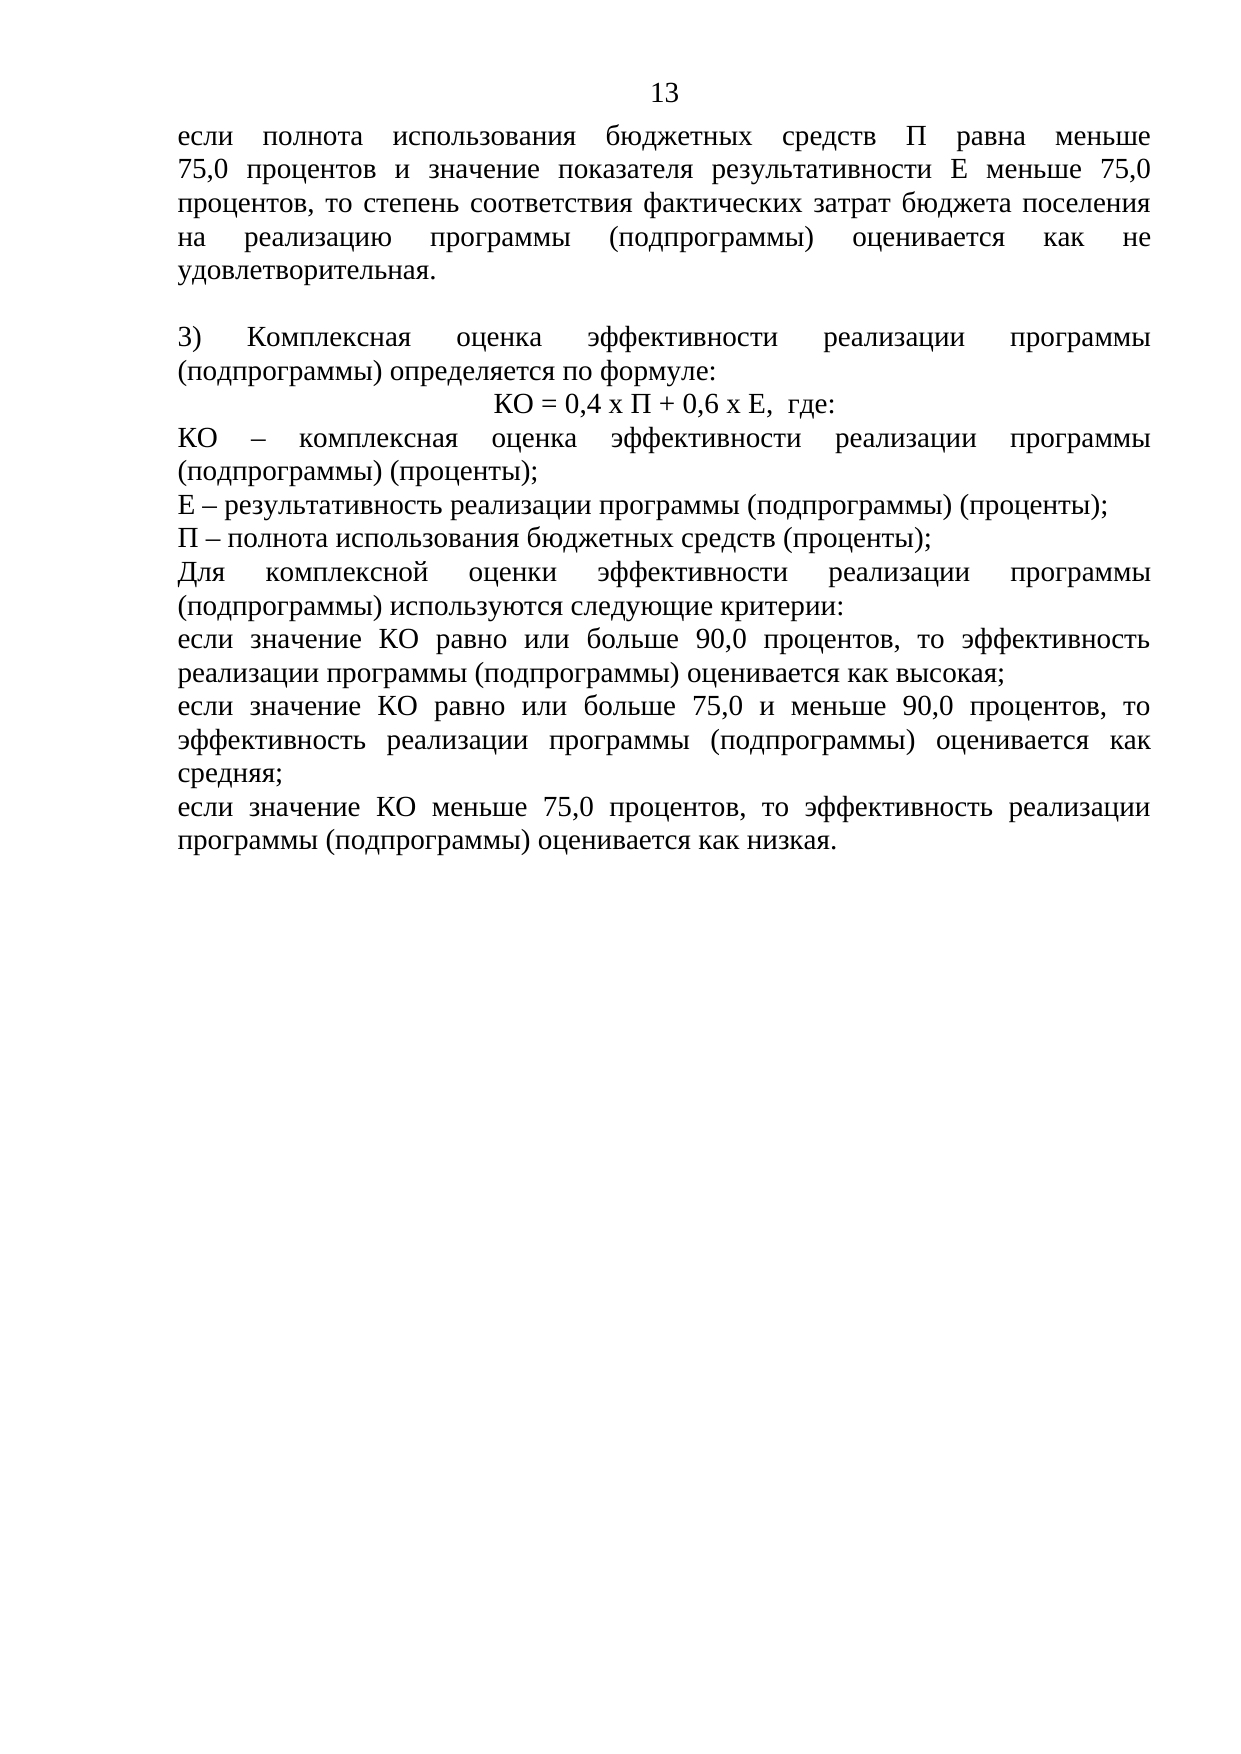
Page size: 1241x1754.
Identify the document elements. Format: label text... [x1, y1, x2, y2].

text Для комплексной оценки эффективности реализации программы (подпрограммы) используются следующие критерии: [177, 554, 1152, 621]
text Е – результативность реализации программы (подпрограммы) (проценты); [177, 487, 1152, 521]
text если полнота использования бюджетных средств П равна меньше 75,0 процентов и значение показателя результативности Е меньше 75,0 процентов, то степень соответствия фактических затрат бюджета поселения на реализацию программы (подпрограммы) оценивается как не удовлетворительная. [177, 118, 1152, 286]
text если значение КО равно или больше 90,0 процентов, то эффективность реализации программы (подпрограммы) оценивается как высокая; [177, 621, 1152, 688]
text КО = 0,4 x П + 0,6 x Е, где: [177, 386, 1152, 420]
text если значение КО меньше 75,0 процентов, то эффективность реализации программы (подпрограммы) оценивается как низкая. [177, 789, 1152, 856]
text 3) Комплексная оценка эффективности реализации программы (подпрограммы) определяется по формуле: [177, 319, 1152, 386]
text КО – комплексная оценка эффективности реализации программы (подпрограммы) (проценты); [177, 420, 1152, 487]
text если значение КО равно или больше 75,0 и меньше 90,0 процентов, то эффективность реализации программы (подпрограммы) оценивается как средняя; [177, 688, 1152, 789]
text П – полнота использования бюджетных средств (проценты); [177, 521, 1152, 554]
